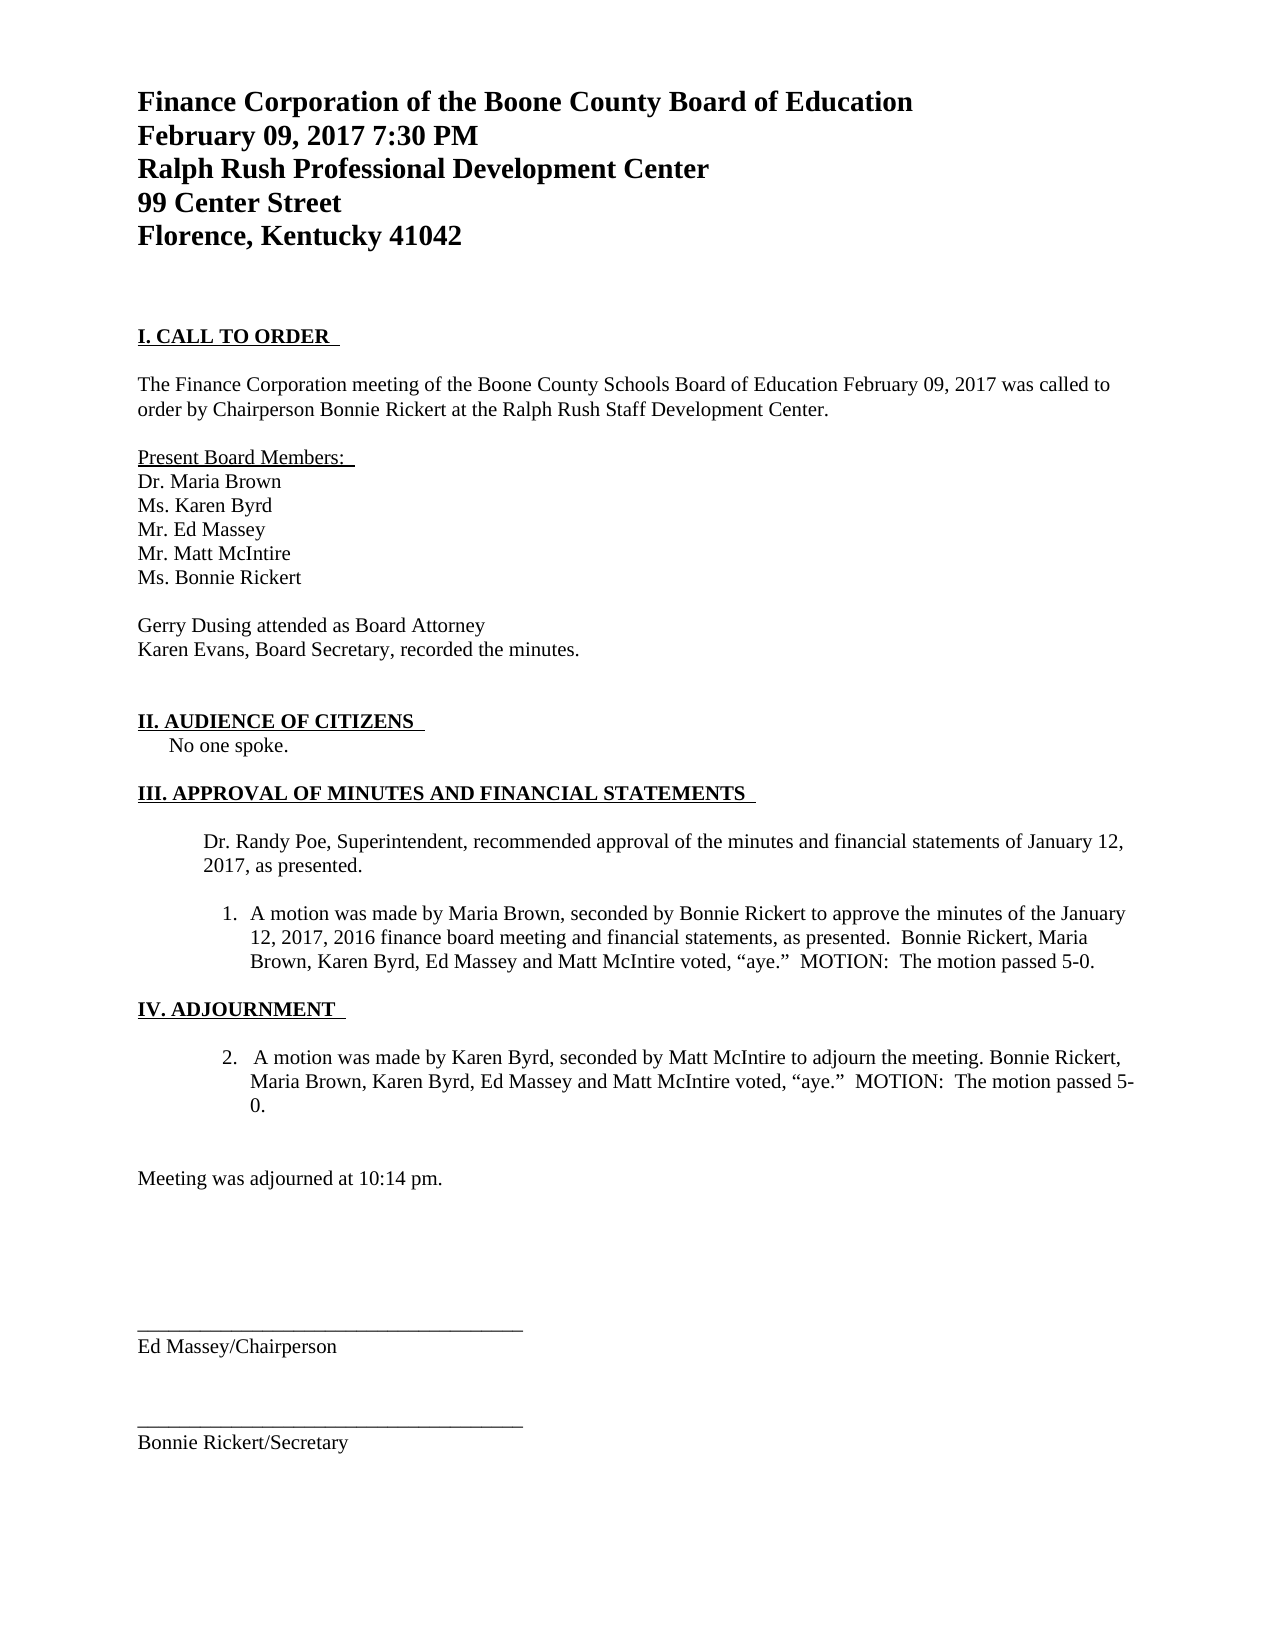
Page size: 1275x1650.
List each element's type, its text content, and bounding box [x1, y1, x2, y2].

text Present Board Members: [137, 444, 1138, 469]
text Ms. Karen Byrd [137, 493, 1138, 517]
text Dr. Randy Poe, Superintendent, recommended approval of the minutes and financial statements of January 12, 2017, as presented. [203, 829, 1138, 877]
text Gerry Dusing attended as Board Attorney [137, 613, 1138, 637]
text II. AUDIENCE OF CITIZENS [137, 709, 1138, 733]
text _____________________________________ [137, 1406, 1138, 1430]
text Mr. Matt McIntire [137, 541, 1138, 565]
text Florence, Kentucky 41042 [137, 218, 1138, 252]
text Karen Evans, Board Secretary, recorded the minutes. [137, 637, 1138, 661]
text III. APPROVAL OF MINUTES AND FINANCIAL STATEMENTS [137, 781, 1138, 805]
text No one spoke. [137, 733, 1138, 757]
text Ralph Rush Professional Development Center [137, 151, 1138, 185]
text The Finance Corporation meeting of the Boone County Schools Board of Education February 09, 2017 was called to order by Chairperson Bonnie Rickert at the Ralph Rush Staff Development Center. [137, 372, 1138, 421]
text Meeting was adjourned at 10:14 pm. [137, 1166, 1138, 1190]
text Bonnie Rickert/Secretary [137, 1430, 1138, 1454]
text I. CALL TO ORDER [137, 324, 1138, 348]
text Mr. Ed Massey [137, 517, 1138, 541]
text Ms. Bonnie Rickert [137, 565, 1138, 589]
text Ed Massey/Chairperson [137, 1334, 1138, 1358]
text Finance Corporation of the Boone County Board of Education [137, 84, 1138, 118]
list A motion was made by Maria Brown, seconded by Bonnie Rickert to approve the minutes of the January 12, 2017, 2016 finance board meeting and financial statements, as presented. Bonnie Rickert, Maria Brown, Karen Byrd, Ed Massey and Matt McIntire voted, “aye.” MOTION: The motion passed 5-0. [222, 901, 1138, 973]
text Dr. Maria Brown [137, 469, 1138, 493]
text February 09, 2017 7:30 PM [137, 118, 1138, 151]
text _____________________________________ [137, 1310, 1138, 1334]
text IV. ADJOURNMENT [137, 997, 1138, 1021]
text 99 Center Street [137, 185, 1138, 218]
text 2. A motion was made by Karen Byrd, seconded by Matt McIntire to adjourn the meeting. Bonnie Rickert, Maria Brown, Karen Byrd, Ed Massey and Matt McIntire voted, “aye.” MOTION: The motion passed 5-0. [222, 1045, 1138, 1117]
